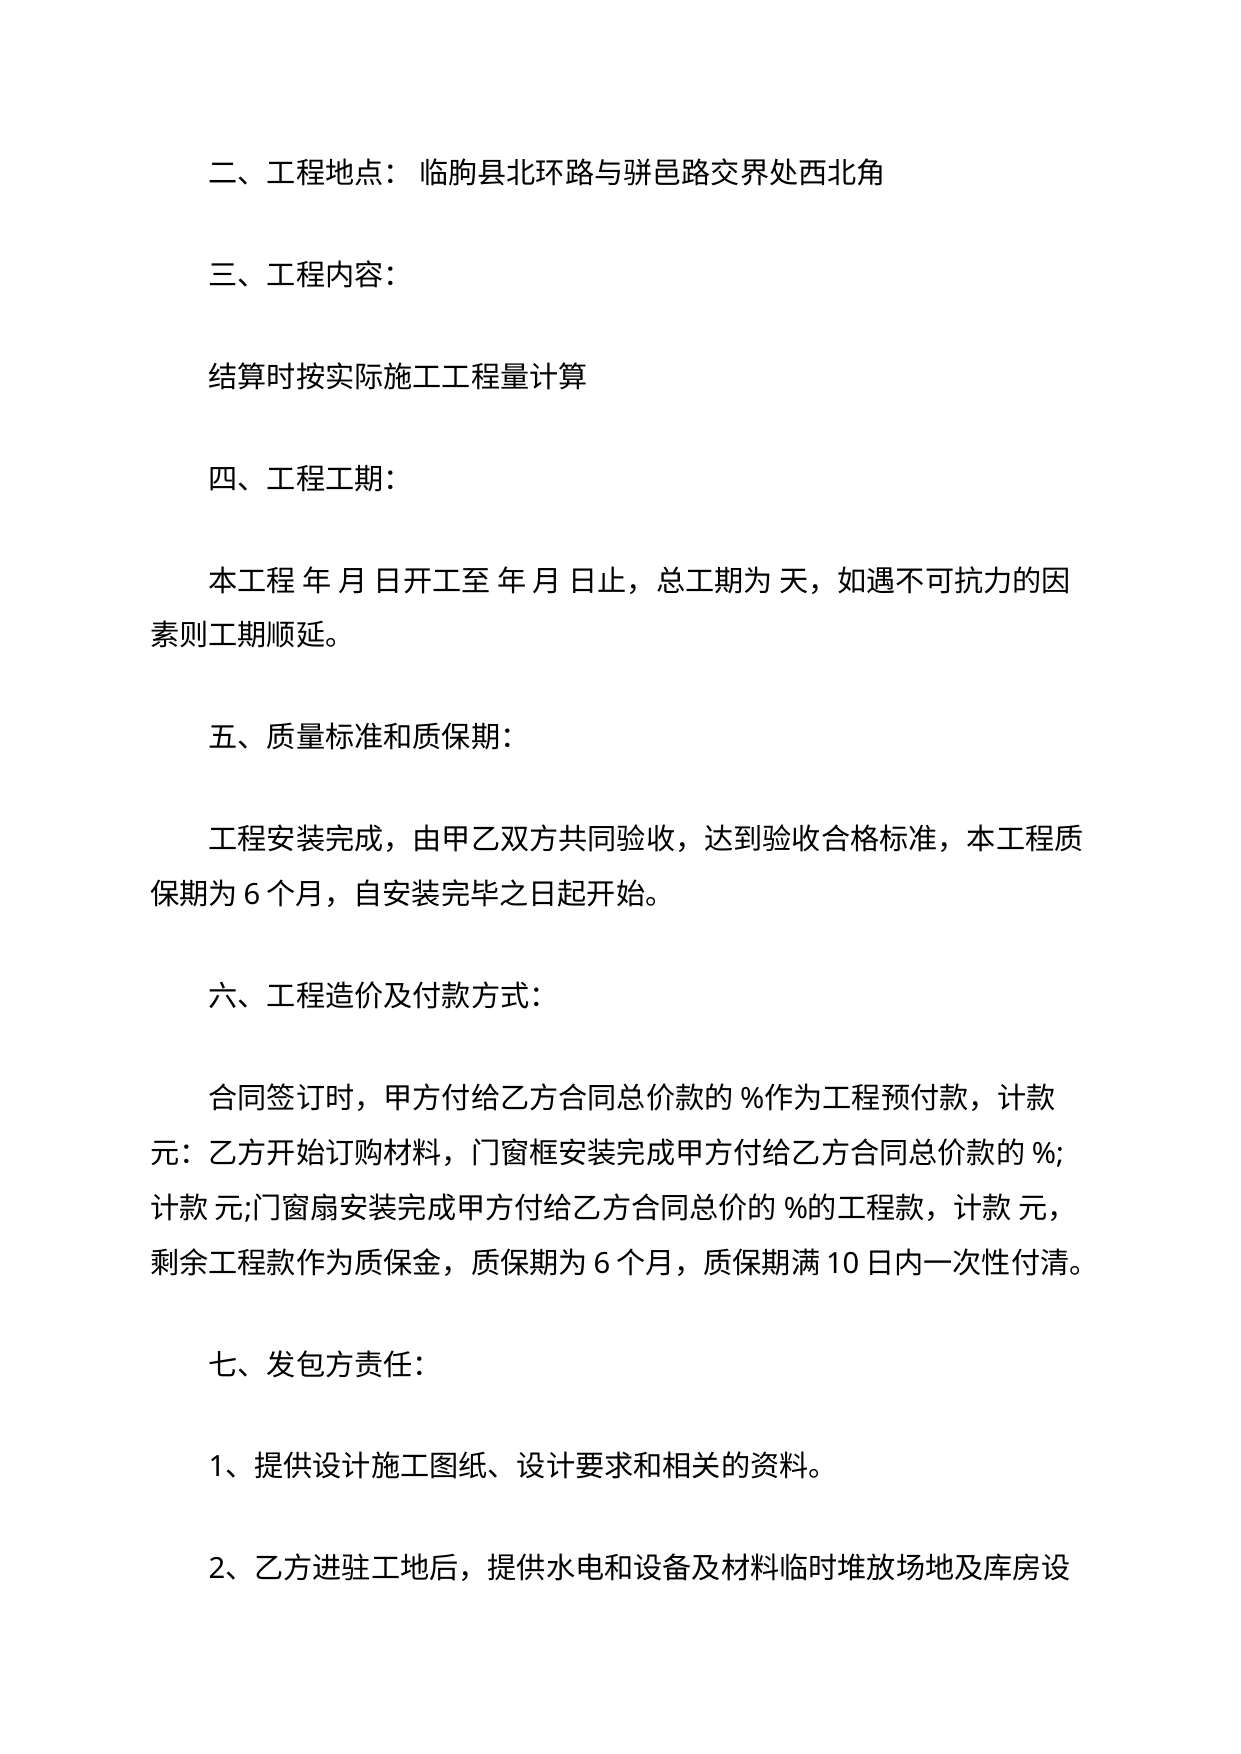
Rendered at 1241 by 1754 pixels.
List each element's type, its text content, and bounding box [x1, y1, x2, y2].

text 五、质量标准和质保期： [150, 714, 1090, 756]
text 二、工程地点： 临朐县北环路与骈邑路交界处西北角 [150, 150, 1090, 192]
text 工程安装完成，由甲乙双方共同验收，达到验收合格标准，本工程质保期为6个月，自安装完毕之日起开始。 [150, 816, 1090, 913]
text 合同签订时，甲方付给乙方合同总价款的 %作为工程预付款，计款 元：乙方开始订购材料，门窗框安装完成甲方付给乙方合同总价款的 %;计款 元;门窗扇安装完成甲方付给乙方合同总价的 %的工程款，计款 元，剩余工程款作为质保金，质保期为6个月，质保期满10日内一次性付清。 [150, 1074, 1090, 1282]
text 四、工程工期： [150, 455, 1090, 498]
text 七、发包方责任： [150, 1341, 1090, 1383]
text 本工程 年 月 日开工至 年 月 日止，总工期为 天，如遇不可抗力的因素则工期顺延。 [150, 557, 1090, 654]
text 1、提供设计施工图纸、设计要求和相关的资料。 [150, 1443, 1090, 1485]
text 六、工程造价及付款方式： [150, 972, 1090, 1015]
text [150, 1545, 1090, 1587]
text 结算时按实际施工工程量计算 [150, 353, 1090, 396]
text 三、工程内容： [150, 252, 1090, 294]
